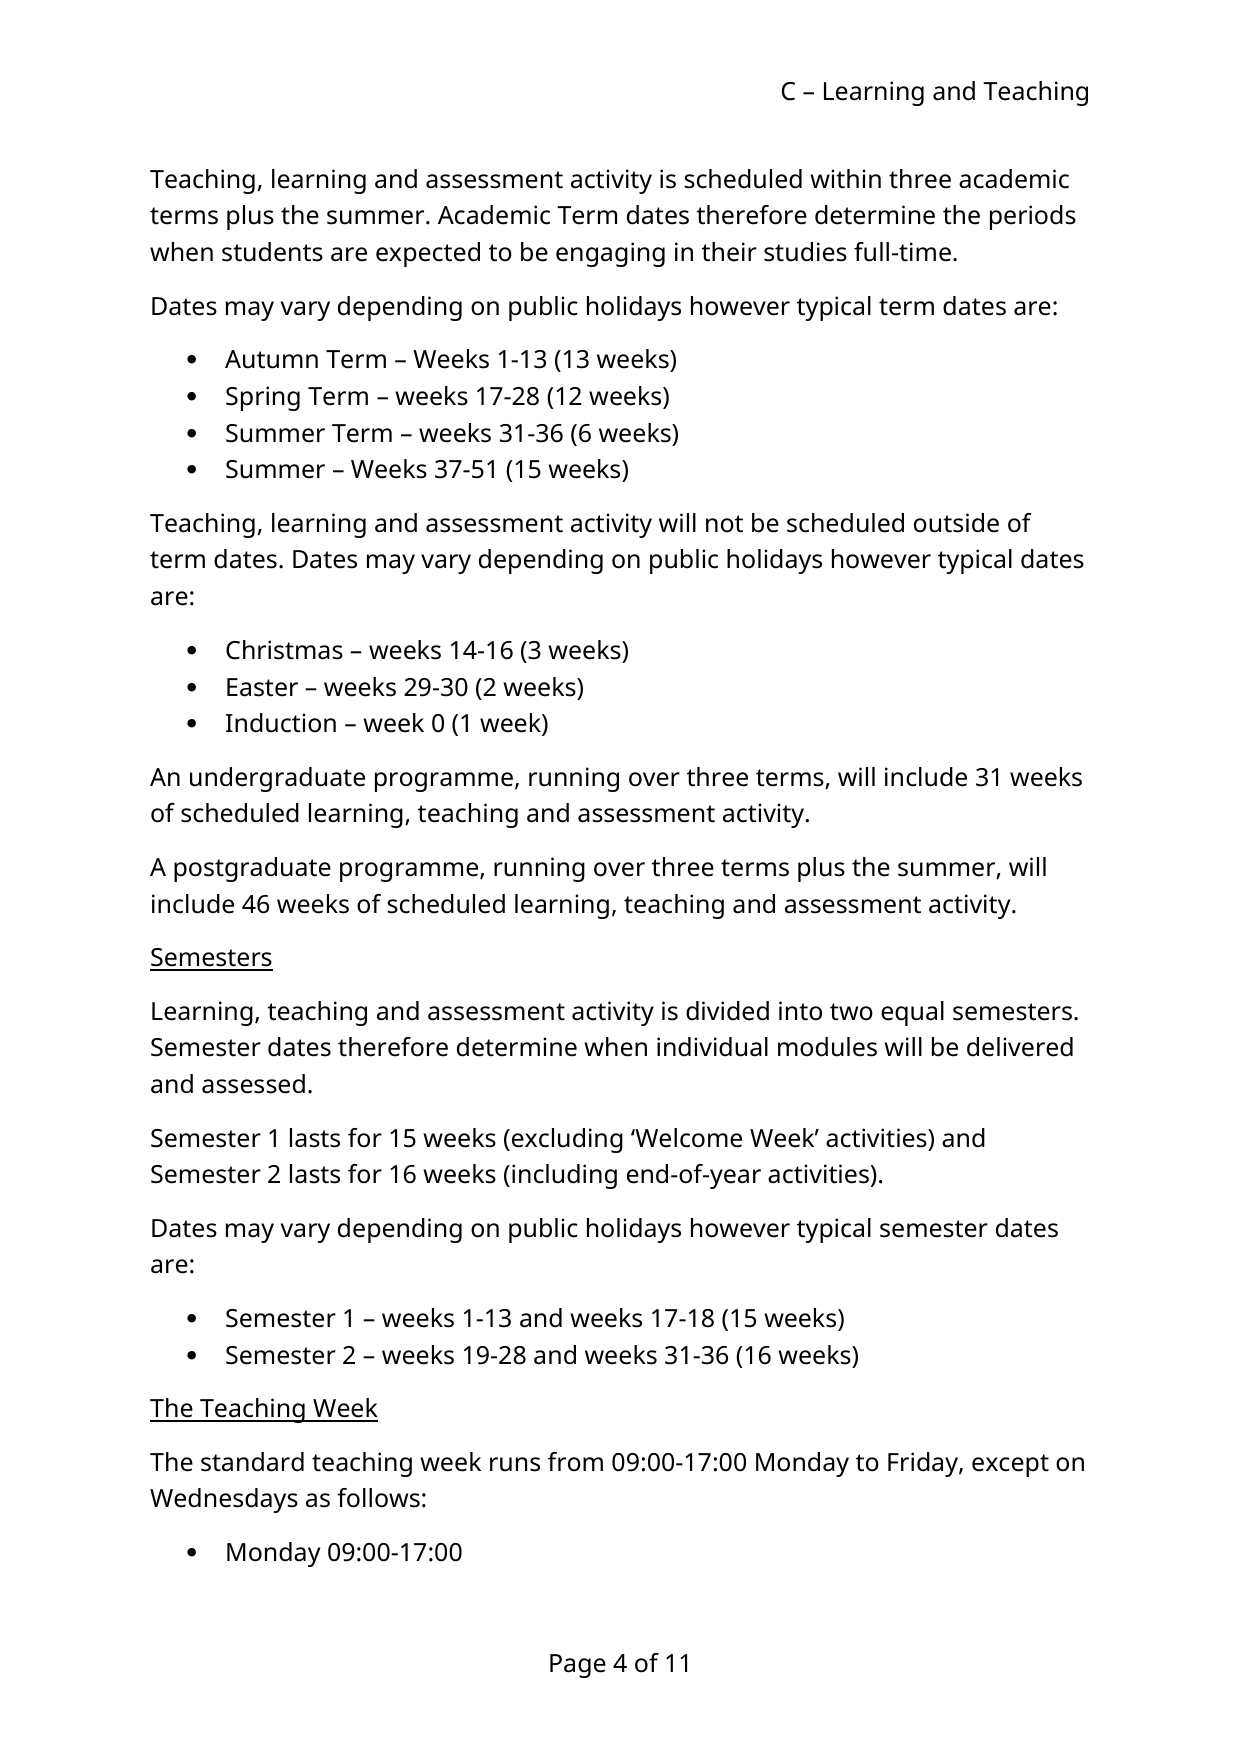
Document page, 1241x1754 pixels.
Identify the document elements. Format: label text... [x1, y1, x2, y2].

text An undergraduate programme, running over three terms, will include 31 weeks of scheduled learning, teaching and assessment activity. [150, 759, 1090, 830]
text The standard teaching week runs from 09:00-17:00 Monday to Friday, except on Wednesdays as follows: [150, 1444, 1090, 1515]
list Autumn Term – Weeks 1-13 (13 weeks) [187, 342, 1090, 376]
list Semester 2 – weeks 19-28 and weeks 31-36 (16 weeks) [187, 1337, 1090, 1371]
list Semester 1 – weeks 1-13 and weeks 17-18 (15 weeks) [187, 1301, 1090, 1335]
text A postgraduate programme, running over three terms plus the summer, will include 46 weeks of scheduled learning, teaching and assessment activity. [150, 849, 1090, 920]
text Teaching, learning and assessment activity will not be scheduled outside of term dates. Dates may vary depending on public holidays however typical dates are: [150, 505, 1090, 613]
text Dates may vary depending on public holidays however typical semester dates are: [150, 1210, 1090, 1281]
list Summer – Weeks 37-51 (15 weeks) [187, 452, 1090, 486]
text Dates may vary depending on public holidays however typical term dates are: [150, 288, 1090, 322]
list Monday 09:00-17:00 [187, 1534, 1090, 1568]
text Semester 1 lasts for 15 weeks (excluding ‘Welcome Week’ activities) and Semester 2 lasts for 16 weeks (including end-of-year activities). [150, 1120, 1090, 1191]
text Learning, teaching and assessment activity is divided into two equal semesters. Semester dates therefore determine when individual modules will be delivered and assessed. [150, 993, 1090, 1101]
subtitle Semesters [150, 940, 1090, 974]
list Christmas – weeks 14-16 (3 weeks) [187, 632, 1090, 666]
list Summer Term – weeks 31-36 (6 weeks) [187, 415, 1090, 449]
list Induction – week 0 (1 week) [187, 706, 1090, 740]
list Spring Term – weeks 17-28 (12 weeks) [187, 378, 1090, 412]
subtitle The Teaching Week [150, 1391, 1090, 1425]
text Teaching, learning and assessment activity is scheduled within three academic terms plus the summer. Academic Term dates therefore determine the periods when students are expected to be engaging in their studies full-time. [150, 161, 1090, 269]
list Easter – weeks 29-30 (2 weeks) [187, 669, 1090, 703]
